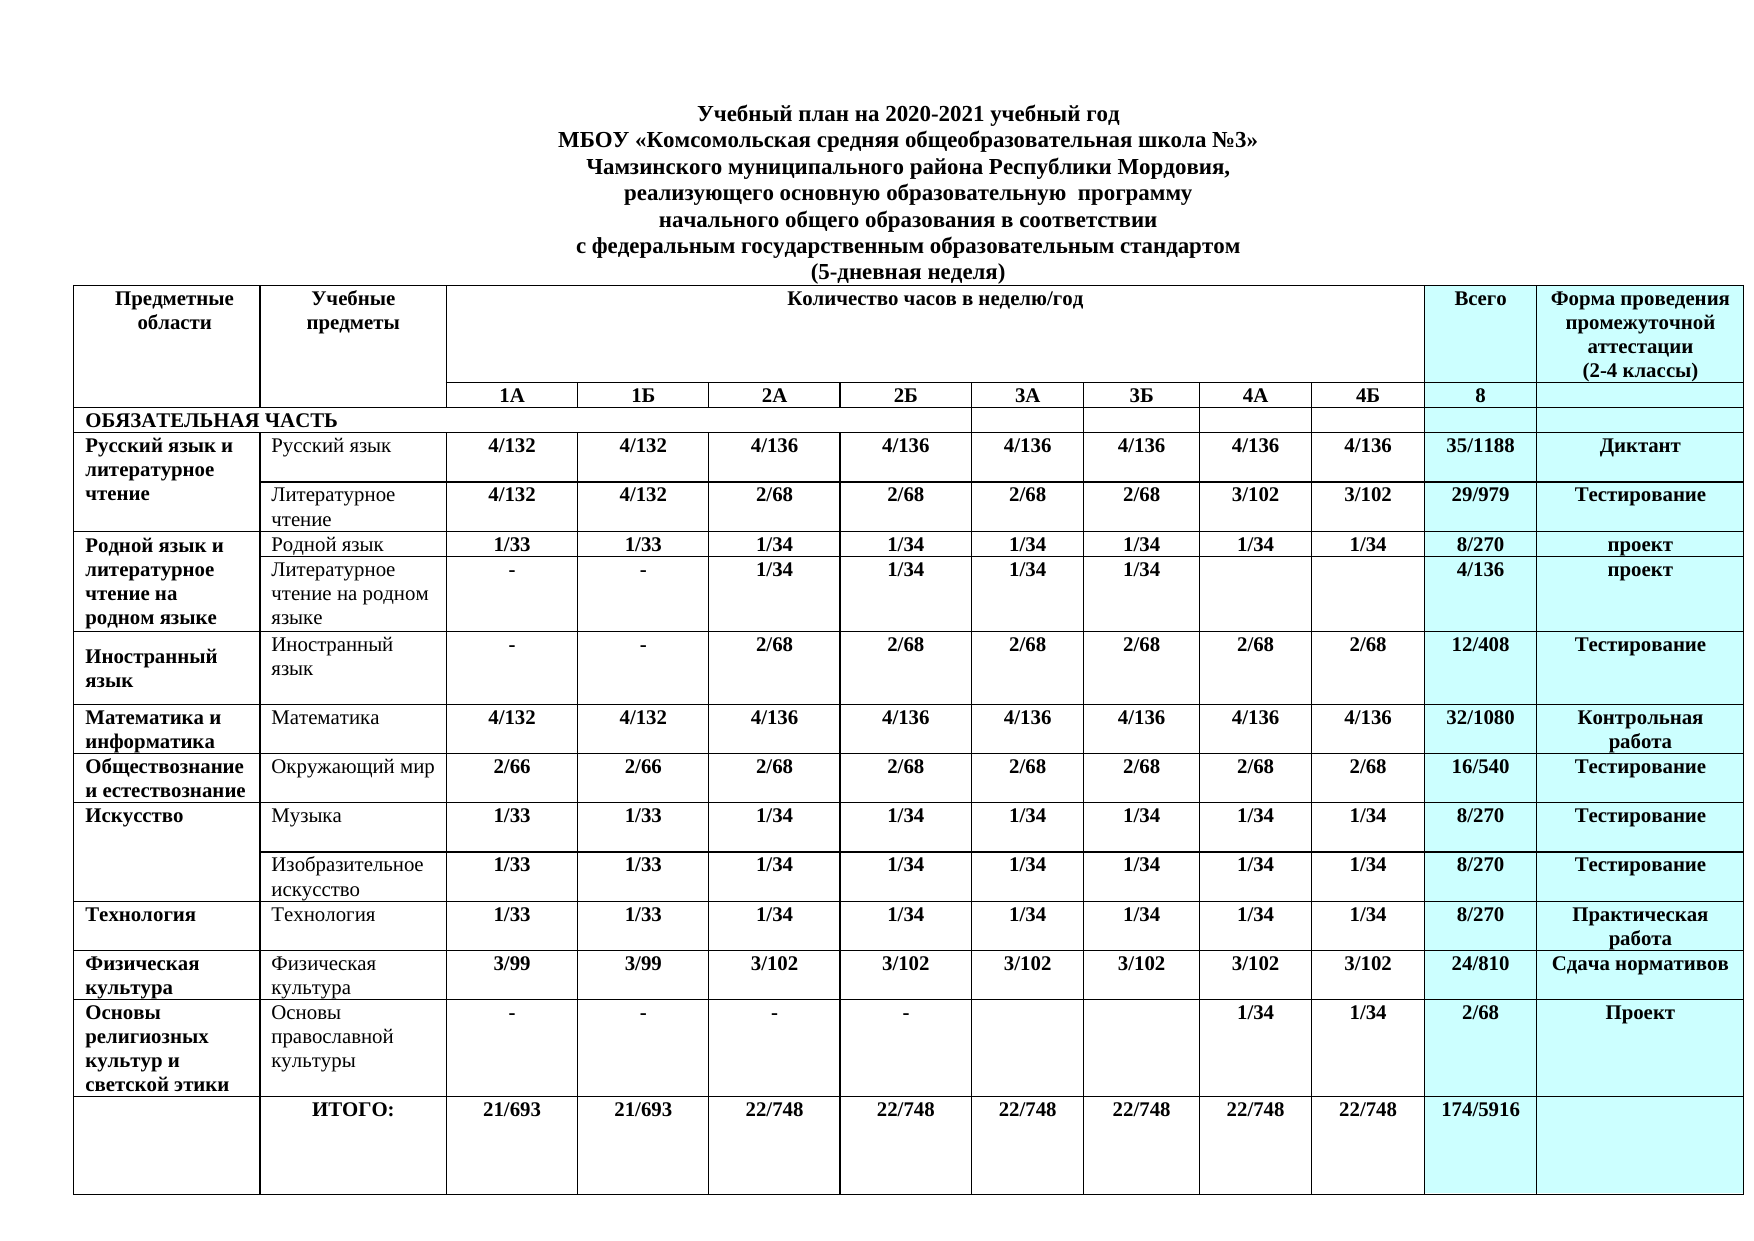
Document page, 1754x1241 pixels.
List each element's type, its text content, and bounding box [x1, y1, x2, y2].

table_cell 2Б [841, 383, 971, 407]
table_cell 2/68 [972, 754, 1083, 802]
table_cell 29/979 [1425, 483, 1536, 531]
table_cell Сдача нормативов [1537, 951, 1743, 999]
table_cell 32/1080 [1425, 705, 1536, 753]
table_cell 35/1188 [1425, 433, 1536, 481]
table_cell Физическая культура [74, 951, 259, 999]
table_cell 2/68 [1312, 632, 1424, 704]
table_cell 22/748 [1200, 1097, 1311, 1193]
table_cell 4/136 [709, 433, 839, 481]
table_cell 22/748 [972, 1097, 1083, 1193]
table_cell [972, 1000, 1083, 1096]
table_cell 22/748 [841, 1097, 971, 1193]
table_cell 24/810 [1425, 951, 1536, 999]
table_cell 1/34 [841, 803, 971, 851]
table_cell [972, 408, 1083, 432]
table_cell 22/748 [709, 1097, 839, 1193]
text начального общего образования в соответствии [74, 206, 1742, 232]
table_header Форма проведения промежуточной аттестации (2-4 классы) [1537, 286, 1743, 382]
table_cell 1А [447, 383, 577, 407]
table_header Учебные предметы [261, 286, 446, 407]
table_header Количество часов в неделю/год [447, 286, 1424, 382]
table_cell 1/33 [447, 803, 577, 851]
table_cell 1/34 [709, 532, 839, 556]
table_cell 2/66 [578, 754, 708, 802]
table_cell [1084, 408, 1199, 432]
table_cell 3/102 [841, 951, 971, 999]
table_cell [1200, 557, 1311, 631]
table_cell 4/132 [447, 483, 577, 531]
table_cell 2/68 [1425, 1000, 1536, 1096]
table_cell 21/693 [447, 1097, 577, 1193]
table_cell Изобразительное искусство [261, 853, 446, 901]
table_cell 1/33 [578, 532, 708, 556]
table_cell 4/136 [709, 705, 839, 753]
text с федеральным государственным образовательным стандартом [74, 232, 1742, 258]
table_cell 1/33 [578, 853, 708, 901]
table_cell 2/66 [447, 754, 577, 802]
table_cell - [709, 1000, 839, 1096]
table_cell 1/34 [841, 532, 971, 556]
table_cell 1/34 [972, 532, 1083, 556]
table_cell 1/33 [578, 803, 708, 851]
table_cell 2/68 [709, 632, 839, 704]
table_cell 4/132 [578, 483, 708, 531]
table_header Предметные области [74, 286, 259, 407]
table_cell Основы религиозных культур и светской этики [74, 1000, 259, 1096]
table_cell 1/34 [709, 902, 839, 950]
table_cell 1/34 [1084, 853, 1199, 901]
table_cell 1/34 [972, 557, 1083, 631]
table_cell [1537, 408, 1743, 432]
table_cell 1/34 [709, 853, 839, 901]
table_cell 2/68 [841, 632, 971, 704]
text Чамзинского муниципального района Республики Мордовия, [74, 153, 1742, 179]
table_cell Тестирование [1537, 754, 1743, 802]
table_cell 2/68 [972, 632, 1083, 704]
table_cell 3/102 [1200, 483, 1311, 531]
table_cell 1/34 [1312, 1000, 1424, 1096]
table_cell 4/132 [447, 433, 577, 481]
table_cell 4/136 [972, 705, 1083, 753]
text МБОУ «Комсомольская средняя общеобразовательная школа №3» [74, 127, 1742, 153]
table_cell 1/34 [1312, 902, 1424, 950]
table_cell 3/99 [578, 951, 708, 999]
table_cell 1/34 [1200, 853, 1311, 901]
table_cell [1537, 1097, 1743, 1193]
table_cell 2/68 [709, 483, 839, 531]
table_cell [74, 1097, 259, 1193]
table_cell ОБЯЗАТЕЛЬНАЯ ЧАСТЬ [74, 408, 971, 432]
table_cell 1/34 [841, 853, 971, 901]
table_cell 2/68 [709, 754, 839, 802]
table_cell 4Б [1312, 383, 1424, 407]
table_cell 12/408 [1425, 632, 1536, 704]
table_cell 4/136 [1084, 705, 1199, 753]
table_cell 1/34 [972, 902, 1083, 950]
table_cell 4/132 [578, 433, 708, 481]
table_cell 1/34 [709, 803, 839, 851]
table_cell 4/132 [447, 705, 577, 753]
table_cell Иностранный язык [261, 632, 446, 704]
table_cell 2/68 [1084, 754, 1199, 802]
table_cell Родной язык [261, 532, 446, 556]
table_cell 8/270 [1425, 853, 1536, 901]
table_cell 2/68 [1312, 754, 1424, 802]
table_cell Литературное чтение на родном языке [261, 557, 446, 631]
table_cell 3/102 [1312, 483, 1424, 531]
table_cell Диктант [1537, 433, 1743, 481]
table_cell 8 [1425, 383, 1536, 407]
table_cell 16/540 [1425, 754, 1536, 802]
table_cell [1312, 408, 1424, 432]
table_cell [1084, 1000, 1199, 1096]
table_cell Искусство [74, 803, 259, 901]
table_cell 1/34 [1084, 803, 1199, 851]
table_cell Тестирование [1537, 483, 1743, 531]
table_cell Тестирование [1537, 853, 1743, 901]
table_cell [1425, 408, 1536, 432]
table_cell 2/68 [1084, 483, 1199, 531]
table_cell - [578, 632, 708, 704]
table_cell 3/102 [972, 951, 1083, 999]
table_cell Технология [261, 902, 446, 950]
table_cell Русский язык и литературное чтение [74, 433, 259, 531]
table_cell 1/34 [1084, 557, 1199, 631]
table_cell 2/68 [1200, 632, 1311, 704]
table_cell 4/136 [1200, 705, 1311, 753]
table_cell 8/270 [1425, 532, 1536, 556]
table_cell Проект [1537, 1000, 1743, 1096]
table_cell 1/34 [1312, 803, 1424, 851]
table_cell 1/34 [841, 902, 971, 950]
table_cell 2/68 [972, 483, 1083, 531]
table_cell 8/270 [1425, 902, 1536, 950]
table_cell Физическая культура [261, 951, 446, 999]
table_cell 4/136 [972, 433, 1083, 481]
table_cell Литературное чтение [261, 483, 446, 531]
table_cell 1/34 [1084, 902, 1199, 950]
table_cell 22/748 [1312, 1097, 1424, 1193]
table_cell Музыка [261, 803, 446, 851]
table_cell - [447, 632, 577, 704]
table_cell Русский язык [261, 433, 446, 481]
table_cell 1/34 [841, 557, 971, 631]
table_cell 3/99 [447, 951, 577, 999]
table_cell 4/132 [578, 705, 708, 753]
table_header Всего [1425, 286, 1536, 382]
table_cell 1/34 [1312, 853, 1424, 901]
table_cell - [447, 1000, 577, 1096]
table_cell Математика [261, 705, 446, 753]
table_cell Практическая работа [1537, 902, 1743, 950]
table_cell 1/34 [1312, 532, 1424, 556]
table_cell 8/270 [1425, 803, 1536, 851]
table_cell Основы православной культуры [261, 1000, 446, 1096]
table_cell 1/34 [1200, 803, 1311, 851]
text Учебный план на 2020-2021 учебный год [74, 100, 1742, 127]
table_cell проект [1537, 557, 1743, 631]
table_cell 1/34 [1200, 902, 1311, 950]
table_cell 3/102 [1312, 951, 1424, 999]
table_cell [1537, 383, 1743, 407]
table_cell 1/33 [447, 532, 577, 556]
table_cell [1200, 408, 1311, 432]
table_cell Технология [74, 902, 259, 950]
table_cell проект [1537, 532, 1743, 556]
table_cell 1/34 [972, 803, 1083, 851]
table_cell 1Б [578, 383, 708, 407]
table_cell Родной язык и литературное чтение на родном языке [74, 532, 259, 631]
table_cell Тестирование [1537, 632, 1743, 704]
table_cell 22/748 [1084, 1097, 1199, 1193]
table_cell 2/68 [841, 754, 971, 802]
table_cell 4/136 [1200, 433, 1311, 481]
table_cell 4/136 [1312, 705, 1424, 753]
table_cell 174/5916 [1425, 1097, 1536, 1193]
table_cell Математика и информатика [74, 705, 259, 753]
table_cell 1/34 [1200, 532, 1311, 556]
table_cell 1/34 [972, 853, 1083, 901]
table_cell 3/102 [709, 951, 839, 999]
table_cell - [841, 1000, 971, 1096]
table_cell [1312, 557, 1424, 631]
table_cell 4/136 [1312, 433, 1424, 481]
table_cell 4/136 [1084, 433, 1199, 481]
table_cell 1/33 [447, 853, 577, 901]
table_cell 2/68 [841, 483, 971, 531]
table_cell 1/34 [1084, 532, 1199, 556]
text (5-дневная неделя) [74, 258, 1742, 285]
table_cell 1/33 [447, 902, 577, 950]
table_cell 4/136 [841, 705, 971, 753]
table_cell 1/34 [1200, 1000, 1311, 1096]
table_cell 21/693 [578, 1097, 708, 1193]
table_cell ИТОГО: [261, 1097, 446, 1193]
table_cell 3Б [1084, 383, 1199, 407]
table_cell 1/33 [578, 902, 708, 950]
table_cell 2/68 [1200, 754, 1311, 802]
table_cell 1/34 [709, 557, 839, 631]
table_cell 2А [709, 383, 839, 407]
table_cell Обществознание и естествознание [74, 754, 259, 802]
text реализующего основную образовательную программу [74, 179, 1742, 206]
table_cell 4А [1200, 383, 1311, 407]
table_cell - [578, 557, 708, 631]
table_cell - [447, 557, 577, 631]
table_cell Окружающий мир [261, 754, 446, 802]
table_cell Контрольная работа [1537, 705, 1743, 753]
table_cell 3/102 [1084, 951, 1199, 999]
table_cell Иностранный язык [74, 632, 259, 704]
table_cell - [578, 1000, 708, 1096]
table_cell 4/136 [841, 433, 971, 481]
table_cell Тестирование [1537, 803, 1743, 851]
table_cell 2/68 [1084, 632, 1199, 704]
table_cell 4/136 [1425, 557, 1536, 631]
table_cell 3/102 [1200, 951, 1311, 999]
table_cell 3А [972, 383, 1083, 407]
